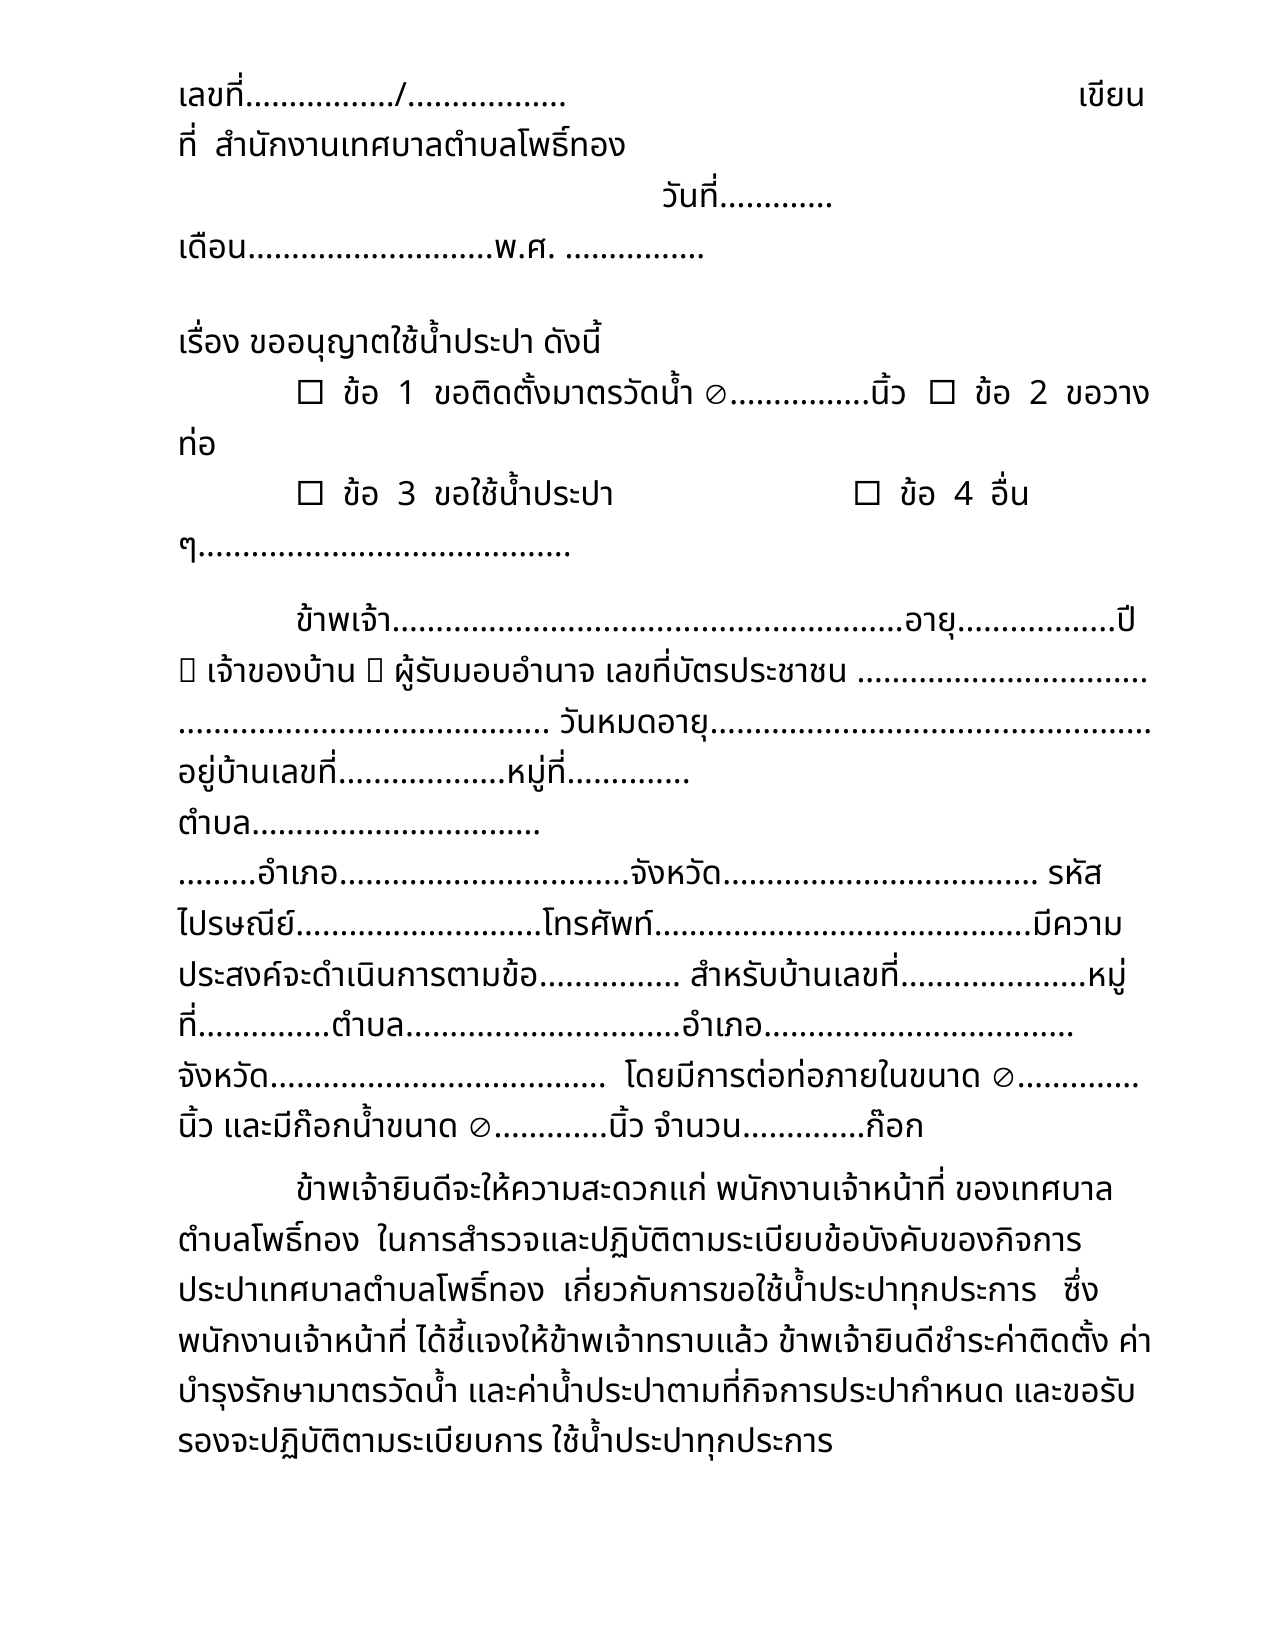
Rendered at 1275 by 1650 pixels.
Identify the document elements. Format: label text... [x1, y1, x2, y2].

text เรื่อง ขออนุญาตใช้น้ำประปา ดังนี้ [177, 318, 1157, 369]
text เลขที่…………..…/.............….. เขียนที่ สำนักงานเทศบาลตำบลโพธิ์ทอง [177, 71, 1157, 172]
text ข้าพเจ้า……………………...................……………อายุ……......…...ปี เจ้าของบ้าน ผู้รับมอบอำนาจ เลขที่บัตรประชาชน ……..…………......................................…...……….. วันหมดอายุ……………..…….....................……อยู่บ้านเลขที่…....…....…..หมู่ที่……........ ตำบล………………………………..….อำเภอ…………………….........จังหวัด…………………………..…. รหัสไปรษณีย์…...…………..……..โทรศัพท์…………………………………….มีความประสงค์จะดำเนินการตามข้อ…............. สำหรับบ้านเลขที่……...............หมู่ที่…….........ตำบล...........................….อำเภอ….............................…จังหวัด…….........................……. โดยมีการต่อท่อภายในขนาด ……..……นิ้ว และมีก๊อกน้ำขนาด ………….นิ้ว จำนวน………..…ก๊อก [177, 596, 1157, 1153]
text ข้าพเจ้ายินดีจะให้ความสะดวกแก่ พนักงานเจ้าหน้าที่ ของเทศบาลตำบลโพธิ์ทอง ในการสำรวจและปฏิบัติตามระเบียบข้อบังคับของกิจการประปาเทศบาลตำบลโพธิ์ทอง เกี่ยวกับการขอใช้น้ำประปาทุกประการ ซึ่งพนักงานเจ้าหน้าที่ ได้ชี้แจงให้ข้าพเจ้าทราบแล้ว ข้าพเจ้ายินดีชำระค่าติดตั้ง ค่าบำรุงรักษามาตรวัดน้ำ และค่าน้ำประปาตามที่กิจการประปากำหนด และขอรับรองจะปฏิบัติตามระเบียบการ ใช้น้ำประปาทุกประการ [177, 1165, 1157, 1468]
text วันที่….………เดือน……………..………..พ.ศ. ……………. [177, 172, 1157, 273]
text ข้อ 1 ขอติดตั้งมาตรวัดน้ำ …………….นิ้ว ข้อ 2 ขอวางท่อ [177, 369, 1157, 470]
text ข้อ 3 ขอใช้น้ำประปา ข้อ 4 อื่น ๆ.......................................... [177, 470, 1157, 571]
